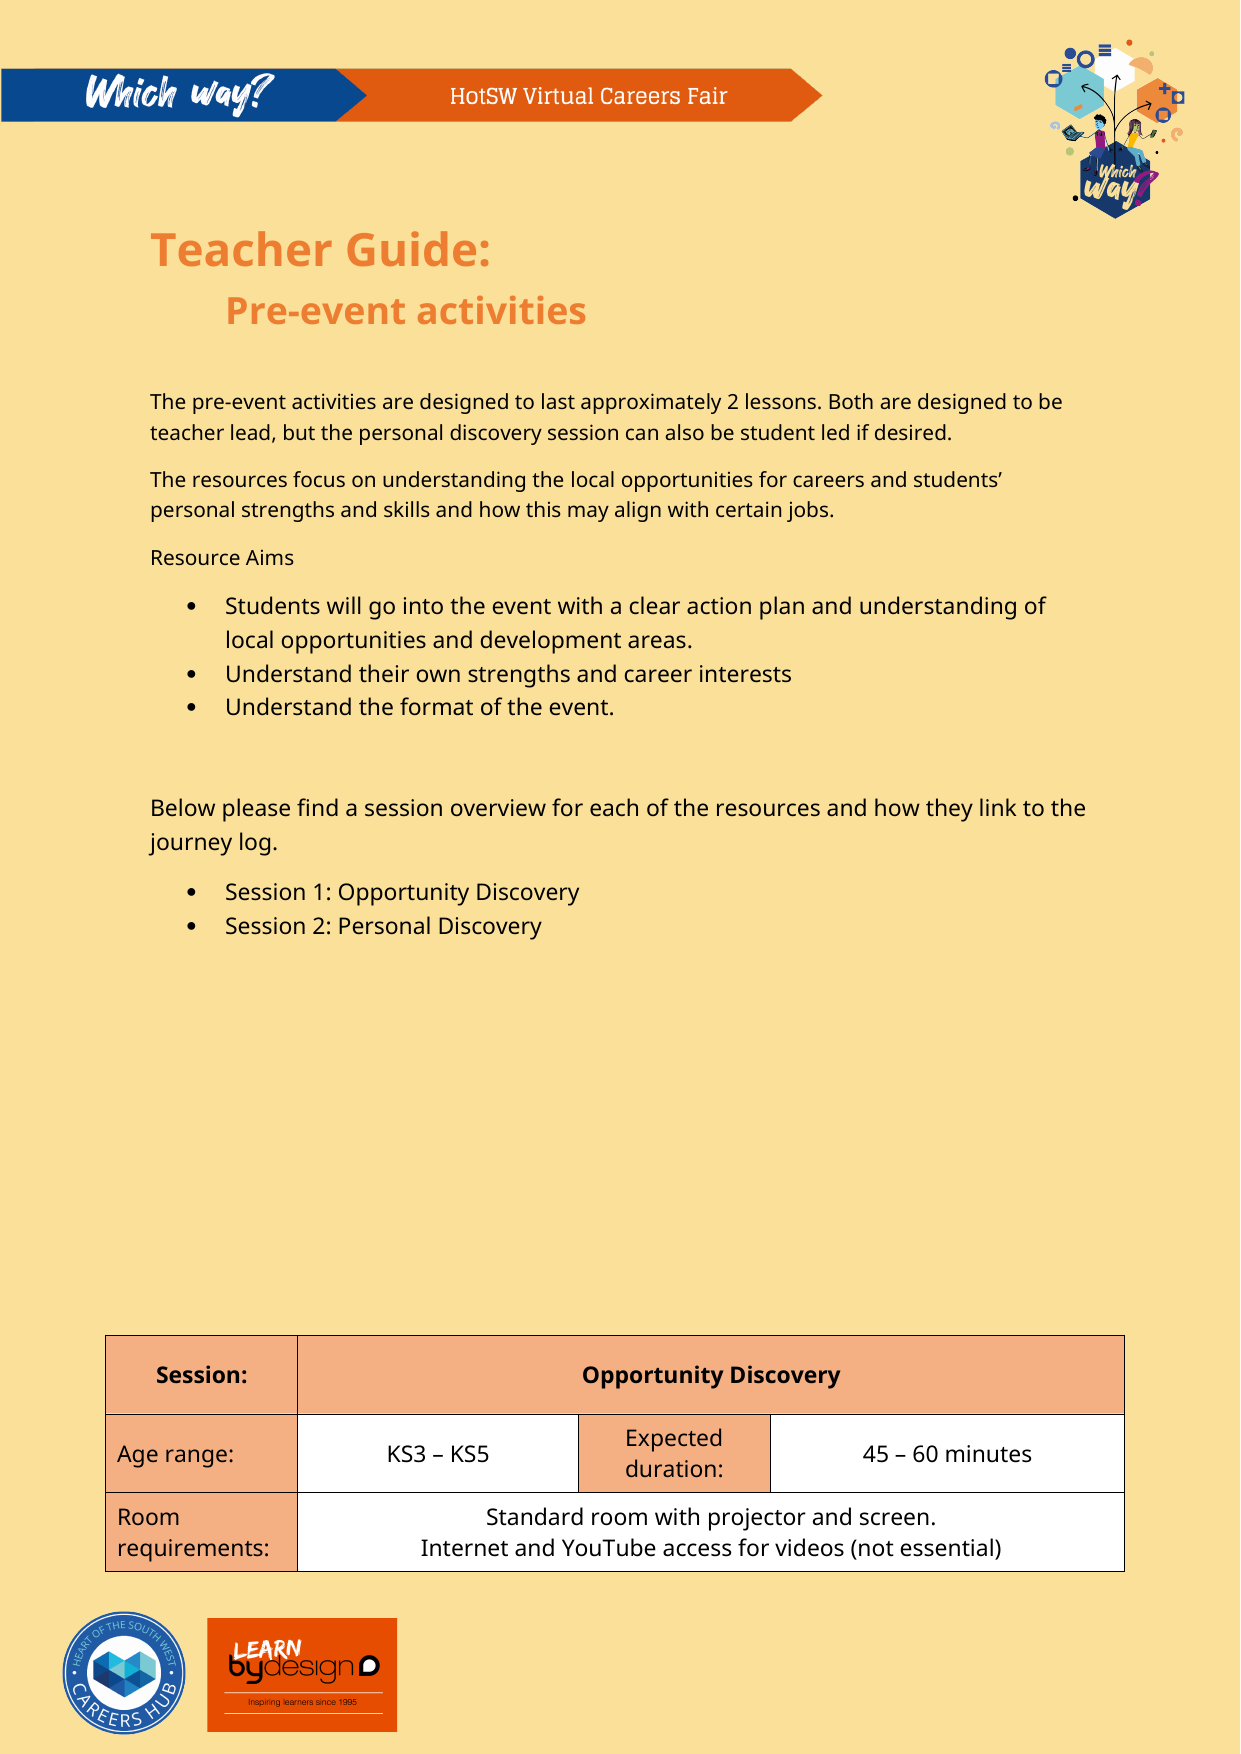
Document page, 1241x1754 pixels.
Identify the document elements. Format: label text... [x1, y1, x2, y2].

table_cell KS3 – KS5 [298, 1415, 578, 1492]
text The pre-event activities are designed to last approximately 2 lessons. Both are designed to be teacher lead, but the personal discovery session can also be student led if desired. [150, 387, 1090, 446]
text Below please find a session overview for each of the resources and how they link to the journey log. [150, 792, 1090, 857]
text Resource Aims [150, 543, 1090, 571]
picture [56, 1605, 189, 1740]
table_cell Room requirements: [106, 1493, 297, 1571]
text Pre-event activities [150, 284, 1090, 336]
table_cell Expected duration: [579, 1415, 770, 1492]
picture [207, 1618, 398, 1732]
list Understand the format of the event. [187, 691, 1090, 723]
list Understand their own strengths and career interests [187, 658, 1090, 689]
table_header Session: [106, 1336, 297, 1413]
table_cell Standard room with projector and screen. Internet and YouTube access for videos (not essential) [298, 1493, 1124, 1571]
list Students will go into the event with a clear action plan and understanding of local opportunities and development areas. [187, 590, 1090, 655]
table_cell 45 – 60 minutes [771, 1415, 1124, 1492]
list Session 1: Opportunity Discovery [187, 876, 1090, 908]
table_cell Age range: [106, 1415, 297, 1492]
picture [1, 31, 832, 149]
text The resources focus on understanding the local opportunities for careers and students’ personal strengths and skills and how this may align with certain jobs. [150, 465, 1090, 524]
table_header Opportunity Discovery [298, 1336, 1124, 1413]
text Teacher Guide: [150, 217, 1090, 280]
list Session 2: Personal Discovery [187, 910, 1090, 941]
picture [1037, 31, 1193, 223]
